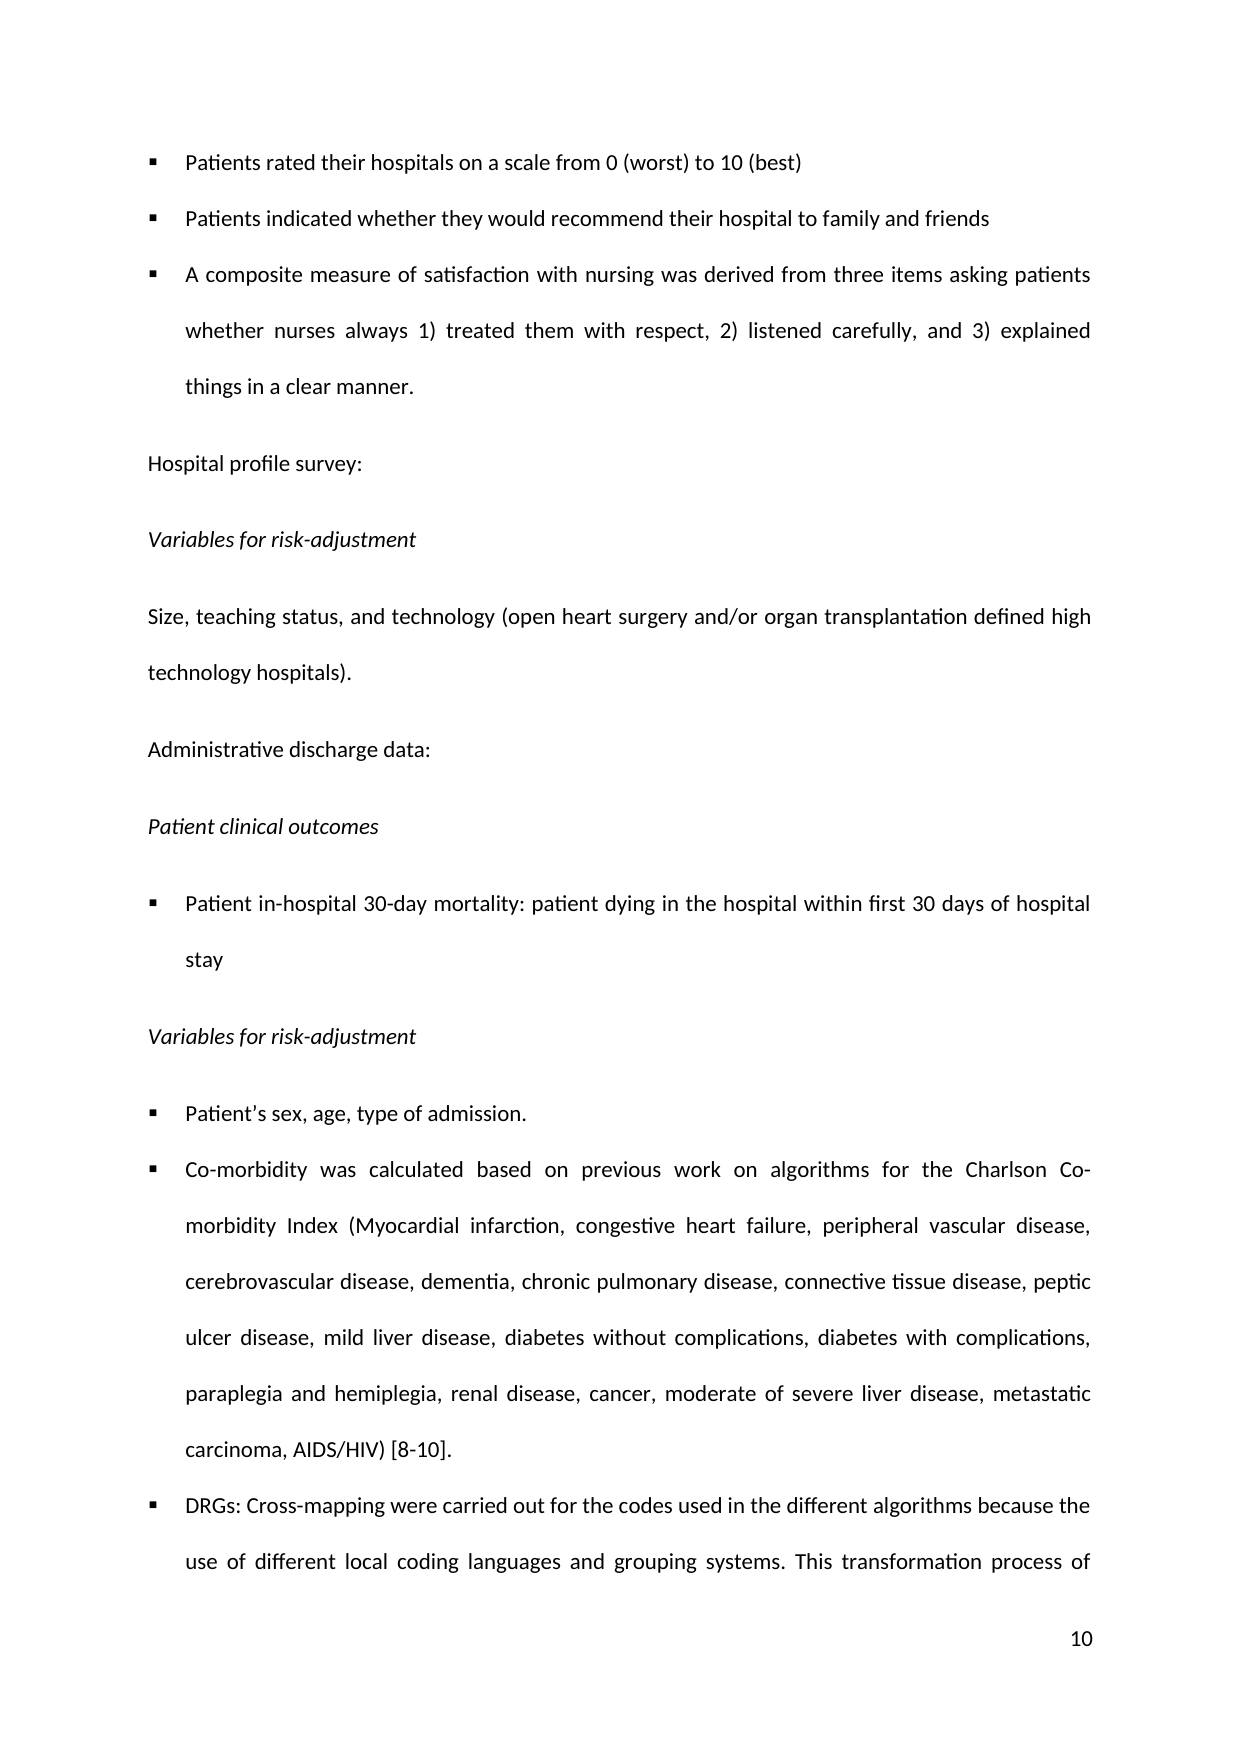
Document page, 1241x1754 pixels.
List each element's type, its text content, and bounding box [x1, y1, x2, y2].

text Hospital profile survey: [148, 449, 1093, 477]
list Patient in-hospital 30-day mortality: patient dying in the hospital within first 30 days of hospital stay [148, 889, 1093, 973]
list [148, 1491, 1093, 1575]
list Patients indicated whether they would recommend their hospital to family and friends [148, 204, 1093, 232]
text Administrative discharge data: [148, 735, 1093, 763]
text Variables for risk-adjustment [148, 526, 1093, 553]
list Co-morbidity was calculated based on previous work on algorithms for the Charlson Co-morbidity Index (Myocardial infarction, congestive heart failure, peripheral vascular disease, cerebrovascular disease, dementia, chronic pulmonary disease, connective tissue disease, peptic ulcer disease, mild liver disease, diabetes without complications, diabetes with complications, paraplegia and hemiplegia, renal disease, cancer, moderate of severe liver disease, metastatic carcinoma, AIDS/HIV) [8-10]. [148, 1155, 1093, 1463]
list A composite measure of satisfaction with nursing was derived from three items asking patients whether nurses always 1) treated them with respect, 2) listened carefully, and 3) explained things in a clear manner. [148, 260, 1093, 400]
list Patients rated their hospitals on a scale from 0 (worst) to 10 (best) [148, 148, 1093, 176]
text Size, teaching status, and technology (open heart surgery and/or organ transplantation defined high technology hospitals). [148, 602, 1093, 686]
list Patient’s sex, age, type of admission. [148, 1099, 1093, 1127]
text Patient clinical outcomes [148, 812, 1093, 840]
text Variables for risk-adjustment [148, 1022, 1093, 1050]
